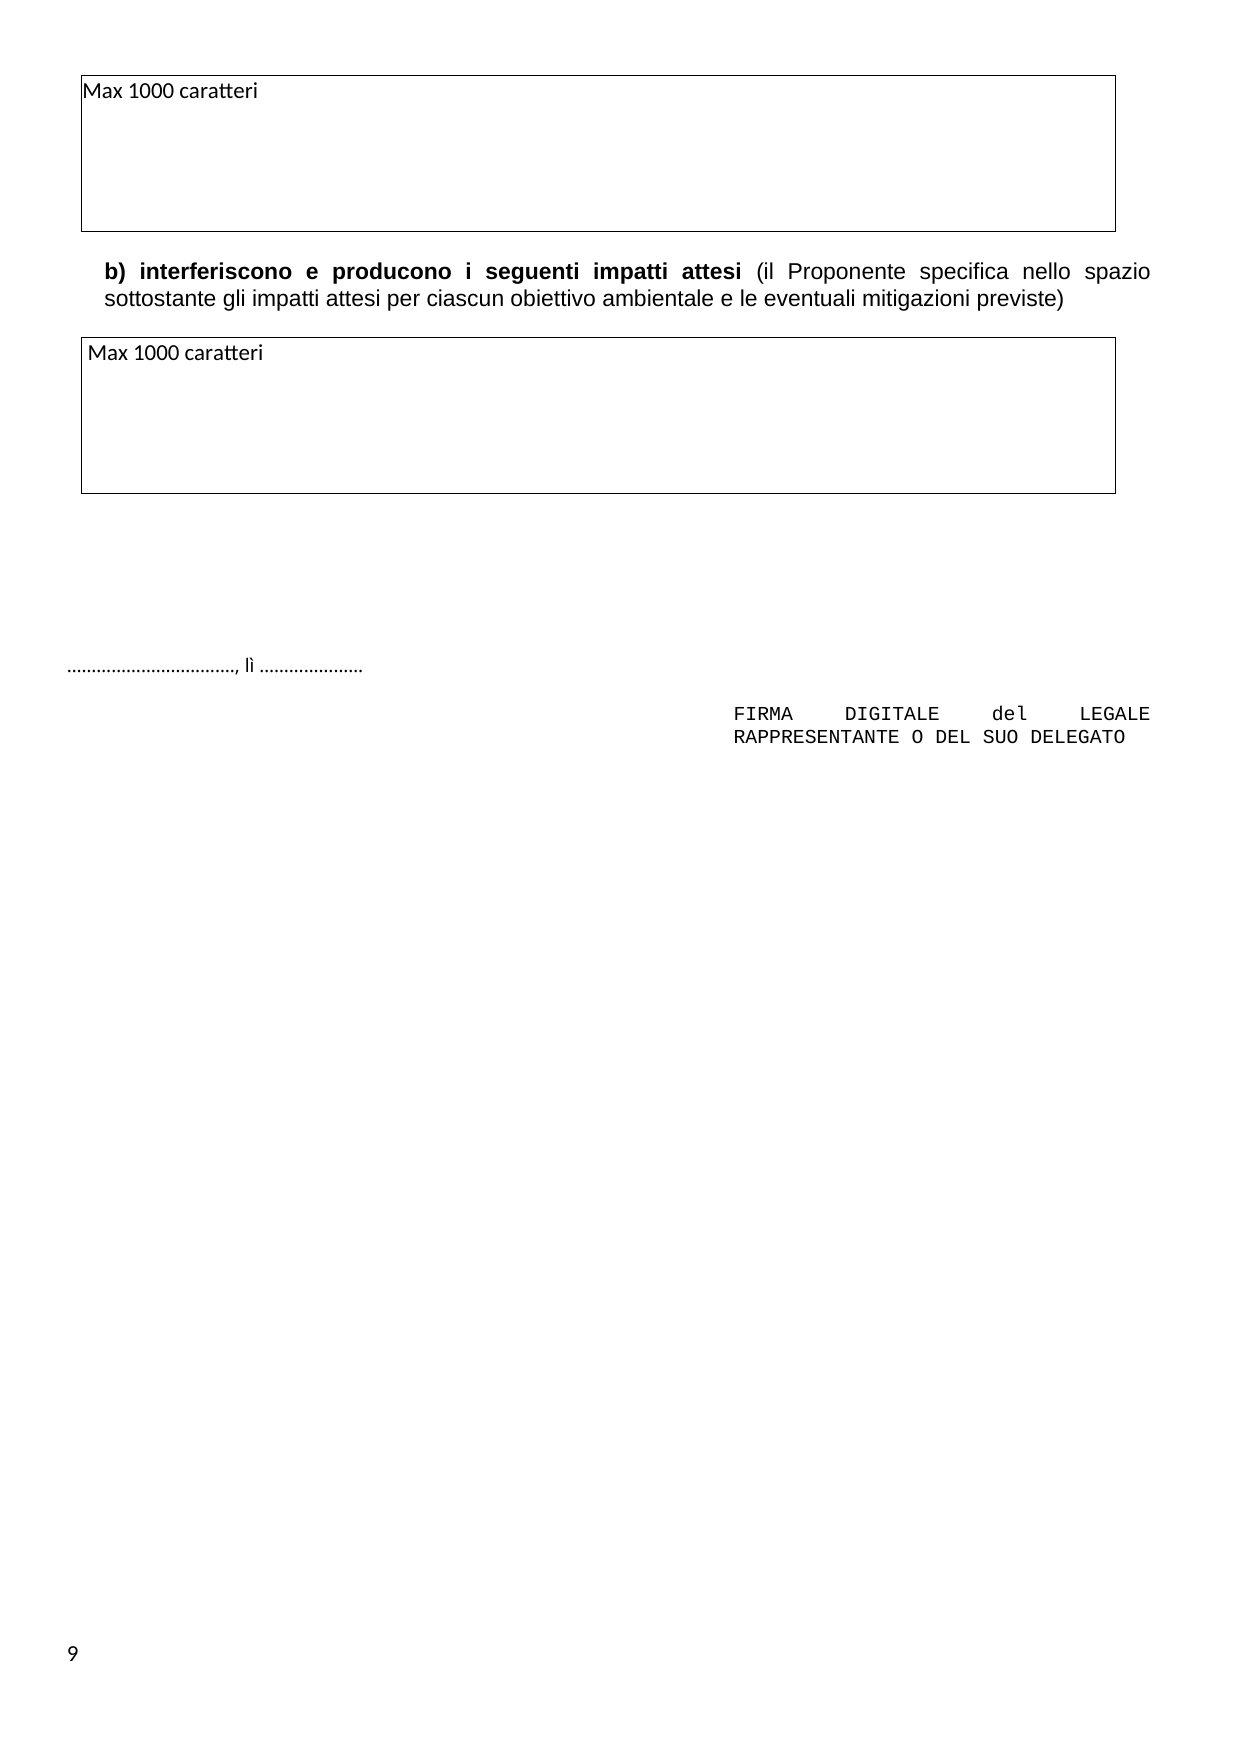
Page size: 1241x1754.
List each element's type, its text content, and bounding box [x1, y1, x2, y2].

list b) interferiscono e producono i seguenti impatti attesi (il Proponente specifica nello spazio sottostante gli impatti attesi per ciascun obiettivo ambientale e le eventuali mitigazioni previste) [104, 258, 1151, 311]
table_header Max 1000 caratteri [82, 76, 1115, 231]
table_header Max 1000 caratteri [82, 338, 1115, 493]
text ……………………………., lì ………………… [67, 652, 1151, 678]
text FIRMA DIGITALE del LEGALE RAPPRESENTANTE O DEL SUO DELEGATO [733, 704, 1151, 749]
